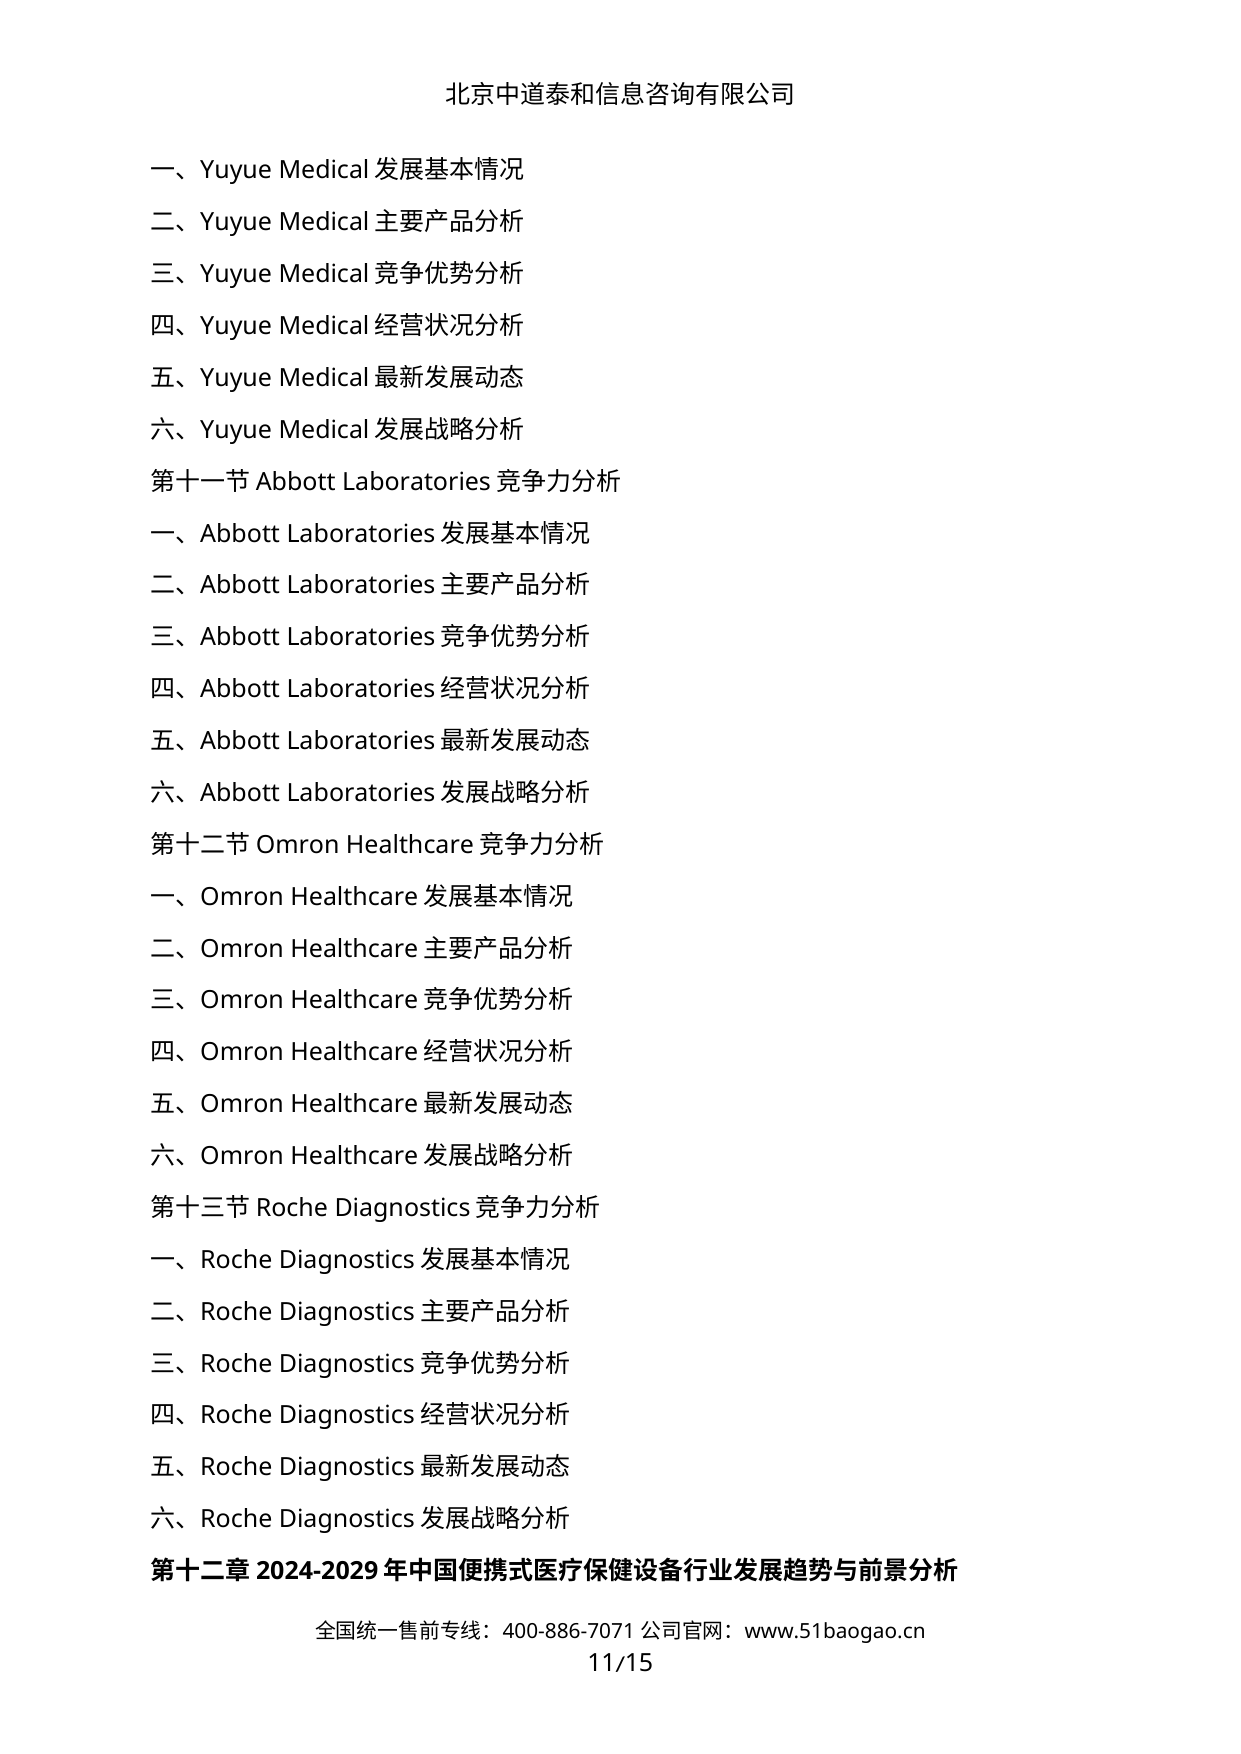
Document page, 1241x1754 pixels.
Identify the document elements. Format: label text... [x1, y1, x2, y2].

text 第十二章 2024-2029年中国便携式医疗保健设备行业发展趋势与前景分析 [150, 1551, 1090, 1587]
text 三、Abbott Laboratories竞争优势分析 [150, 617, 1090, 653]
text 五、Abbott Laboratories最新发展动态 [150, 721, 1090, 757]
text 一、Yuyue Medical发展基本情况 [150, 150, 1090, 186]
text 一、Omron Healthcare发展基本情况 [150, 876, 1090, 912]
text 四、Roche Diagnostics经营状况分析 [150, 1395, 1090, 1431]
text 三、Yuyue Medical竞争优势分析 [150, 254, 1090, 290]
text 一、Roche Diagnostics发展基本情况 [150, 1239, 1090, 1276]
text 五、Roche Diagnostics最新发展动态 [150, 1447, 1090, 1483]
text 六、Roche Diagnostics发展战略分析 [150, 1499, 1090, 1535]
text 二、Yuyue Medical主要产品分析 [150, 202, 1090, 238]
text 二、Omron Healthcare主要产品分析 [150, 928, 1090, 964]
text 第十一节 Abbott Laboratories竞争力分析 [150, 461, 1090, 497]
text 第十三节 Roche Diagnostics竞争力分析 [150, 1187, 1090, 1224]
text 二、Abbott Laboratories主要产品分析 [150, 565, 1090, 601]
text 一、Abbott Laboratories发展基本情况 [150, 513, 1090, 549]
text 六、Omron Healthcare发展战略分析 [150, 1136, 1090, 1172]
text 六、Yuyue Medical发展战略分析 [150, 409, 1090, 446]
text 四、Omron Healthcare经营状况分析 [150, 1032, 1090, 1068]
text 四、Yuyue Medical经营状况分析 [150, 306, 1090, 342]
text 五、Omron Healthcare最新发展动态 [150, 1084, 1090, 1120]
text 三、Roche Diagnostics竞争优势分析 [150, 1343, 1090, 1379]
text 三、Omron Healthcare竞争优势分析 [150, 980, 1090, 1016]
text 二、Roche Diagnostics主要产品分析 [150, 1291, 1090, 1327]
text 第十二节 Omron Healthcare竞争力分析 [150, 824, 1090, 861]
text 四、Abbott Laboratories经营状况分析 [150, 669, 1090, 705]
text 六、Abbott Laboratories发展战略分析 [150, 772, 1090, 809]
text 五、Yuyue Medical最新发展动态 [150, 357, 1090, 394]
